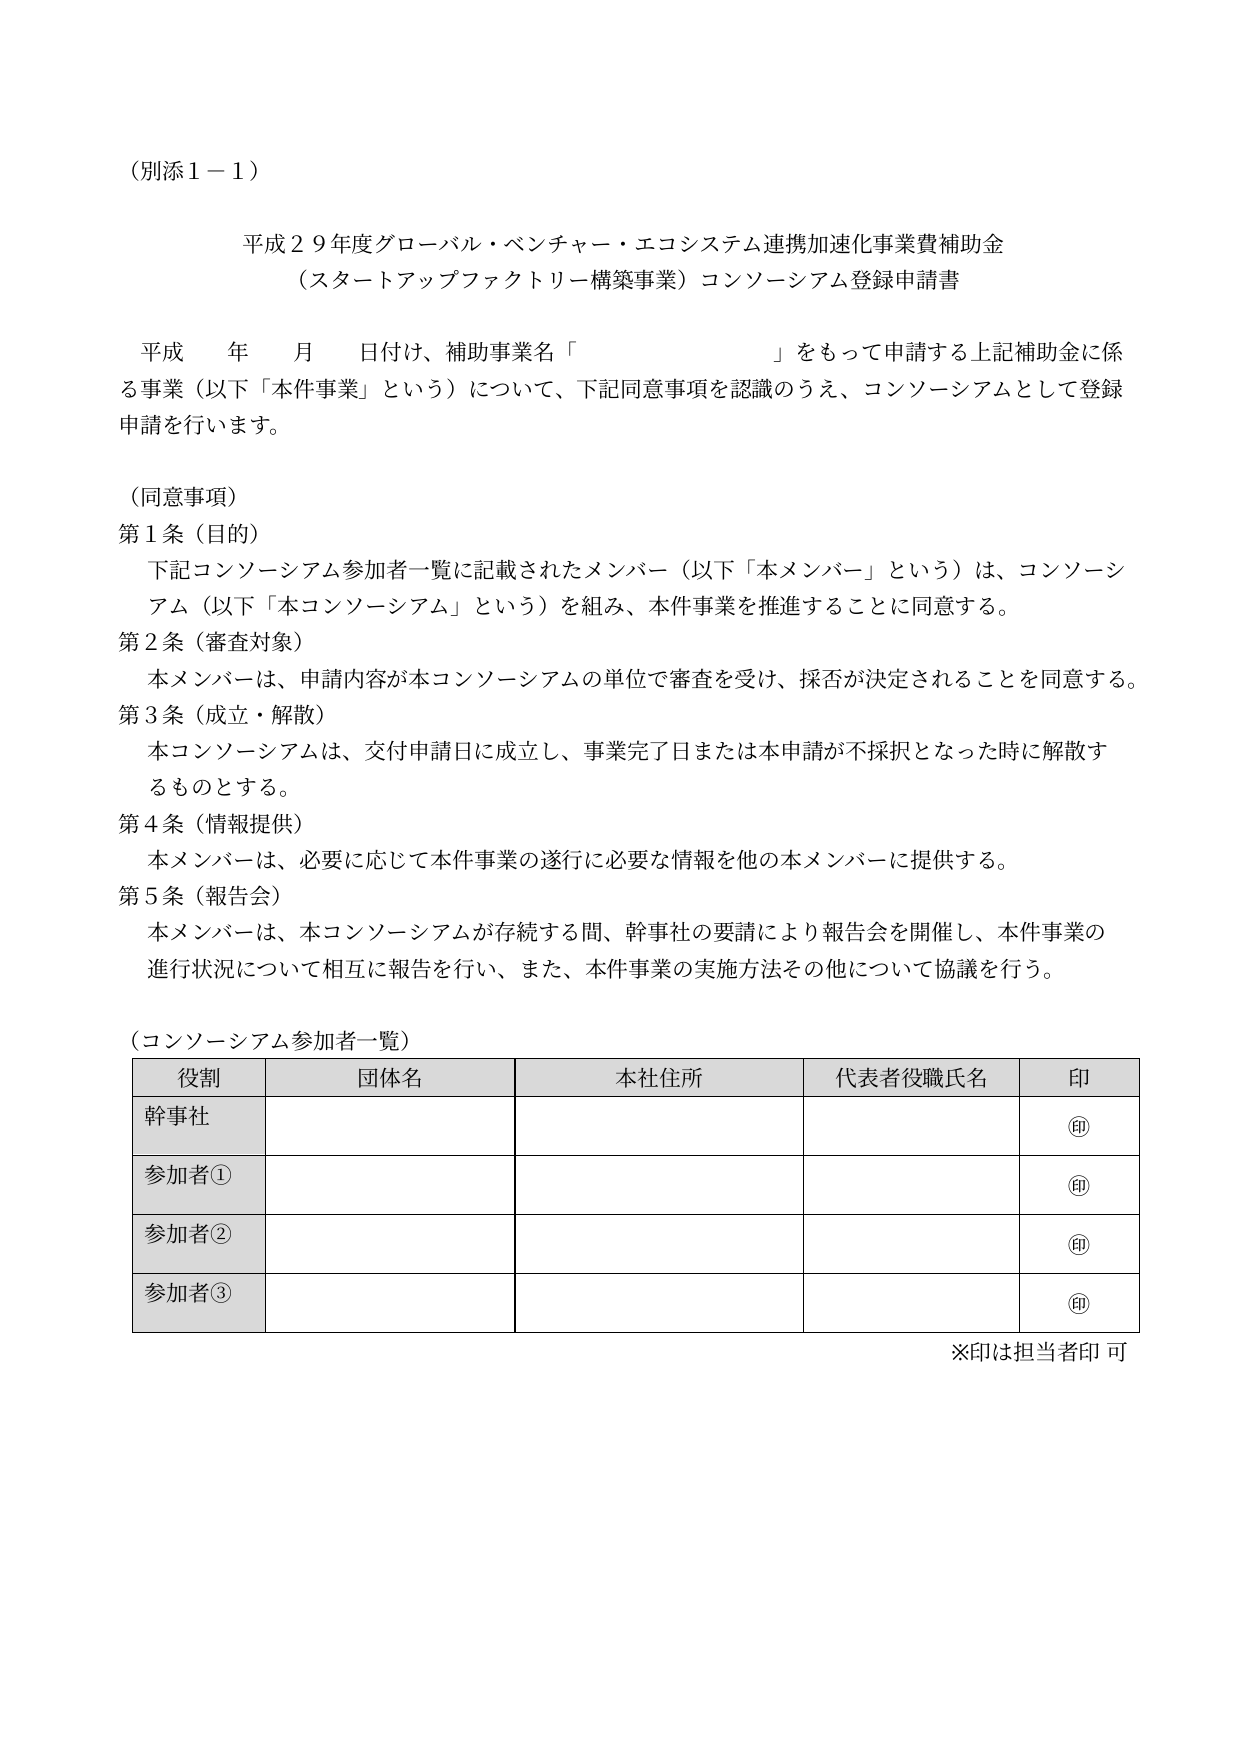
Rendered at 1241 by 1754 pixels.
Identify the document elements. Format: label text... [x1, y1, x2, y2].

table_cell [804, 1274, 1019, 1332]
table_cell [516, 1215, 803, 1273]
text 第３条（成立・解散） [118, 696, 1128, 732]
table_header 印 [1020, 1059, 1139, 1096]
table_cell [266, 1097, 514, 1154]
table_cell ㊞ [1020, 1274, 1139, 1332]
text 本メンバーは、申請内容が本コンソーシアムの単位で審査を受け、採否が決定されることを同意する。 [148, 659, 1128, 696]
text （コンソーシアム参加者一覧） [118, 1022, 1128, 1058]
text 本メンバーは、本コンソーシアムが存続する間、幹事社の要請により報告会を開催し、本件事業の進行状況について相互に報告を行い、また、本件事業の実施方法その他について協議を行う。 [148, 913, 1128, 986]
table_cell ㊞ [1020, 1156, 1139, 1214]
table_cell ㊞ [1020, 1215, 1139, 1273]
text 平成 年 月 日付け、補助事業名「 」をもって申請する上記補助金に係る事業（以下「本件事業」という）について、下記同意事項を認識のうえ、コンソーシアムとして登録申請を行います。 [118, 333, 1128, 442]
table_cell [516, 1274, 803, 1332]
text 第５条（報告会） [118, 877, 1128, 913]
text 第２条（審査対象） [118, 623, 1128, 659]
table_cell 参加者① [133, 1156, 265, 1214]
table_cell [804, 1156, 1019, 1214]
text 第１条（目的） [118, 514, 1128, 551]
text 平成２９年度グローバル・ベンチャー・エコシステム連携加速化事業費補助金 [118, 224, 1128, 261]
table_header 役割 [133, 1059, 265, 1096]
table_cell 幹事社 [133, 1097, 265, 1154]
text （同意事項） [118, 478, 1128, 514]
table_cell 参加者② [133, 1215, 265, 1273]
text 下記コンソーシアム参加者一覧に記載されたメンバー（以下「本メンバー」という）は、コンソーシアム（以下「本コンソーシアム」という）を組み、本件事業を推進することに同意する。 [148, 551, 1128, 623]
text （別添１－１） [118, 152, 1128, 188]
table_cell ㊞ [1020, 1097, 1139, 1154]
text 本コンソーシアムは、交付申請日に成立し、事業完了日または本申請が不採択となった時に解散するものとする。 [148, 732, 1128, 804]
table_cell [266, 1274, 514, 1332]
table_cell 参加者③ [133, 1274, 265, 1332]
table_cell [804, 1215, 1019, 1273]
text （スタートアップファクトリー構築事業）コンソーシアム登録申請書 [118, 261, 1128, 297]
table_header 代表者役職氏名 [804, 1059, 1019, 1096]
table_header 本社住所 [516, 1059, 803, 1096]
table_cell [804, 1097, 1019, 1154]
table_cell [516, 1097, 803, 1154]
text 本メンバーは、必要に応じて本件事業の遂行に必要な情報を他の本メンバーに提供する。 [148, 841, 1128, 877]
text 第４条（情報提供） [118, 804, 1128, 841]
table_cell [266, 1156, 514, 1214]
table_cell [266, 1215, 514, 1273]
table_header 団体名 [266, 1059, 514, 1096]
text ※印は担当者印 可 [118, 1333, 1128, 1369]
table_cell [516, 1156, 803, 1214]
